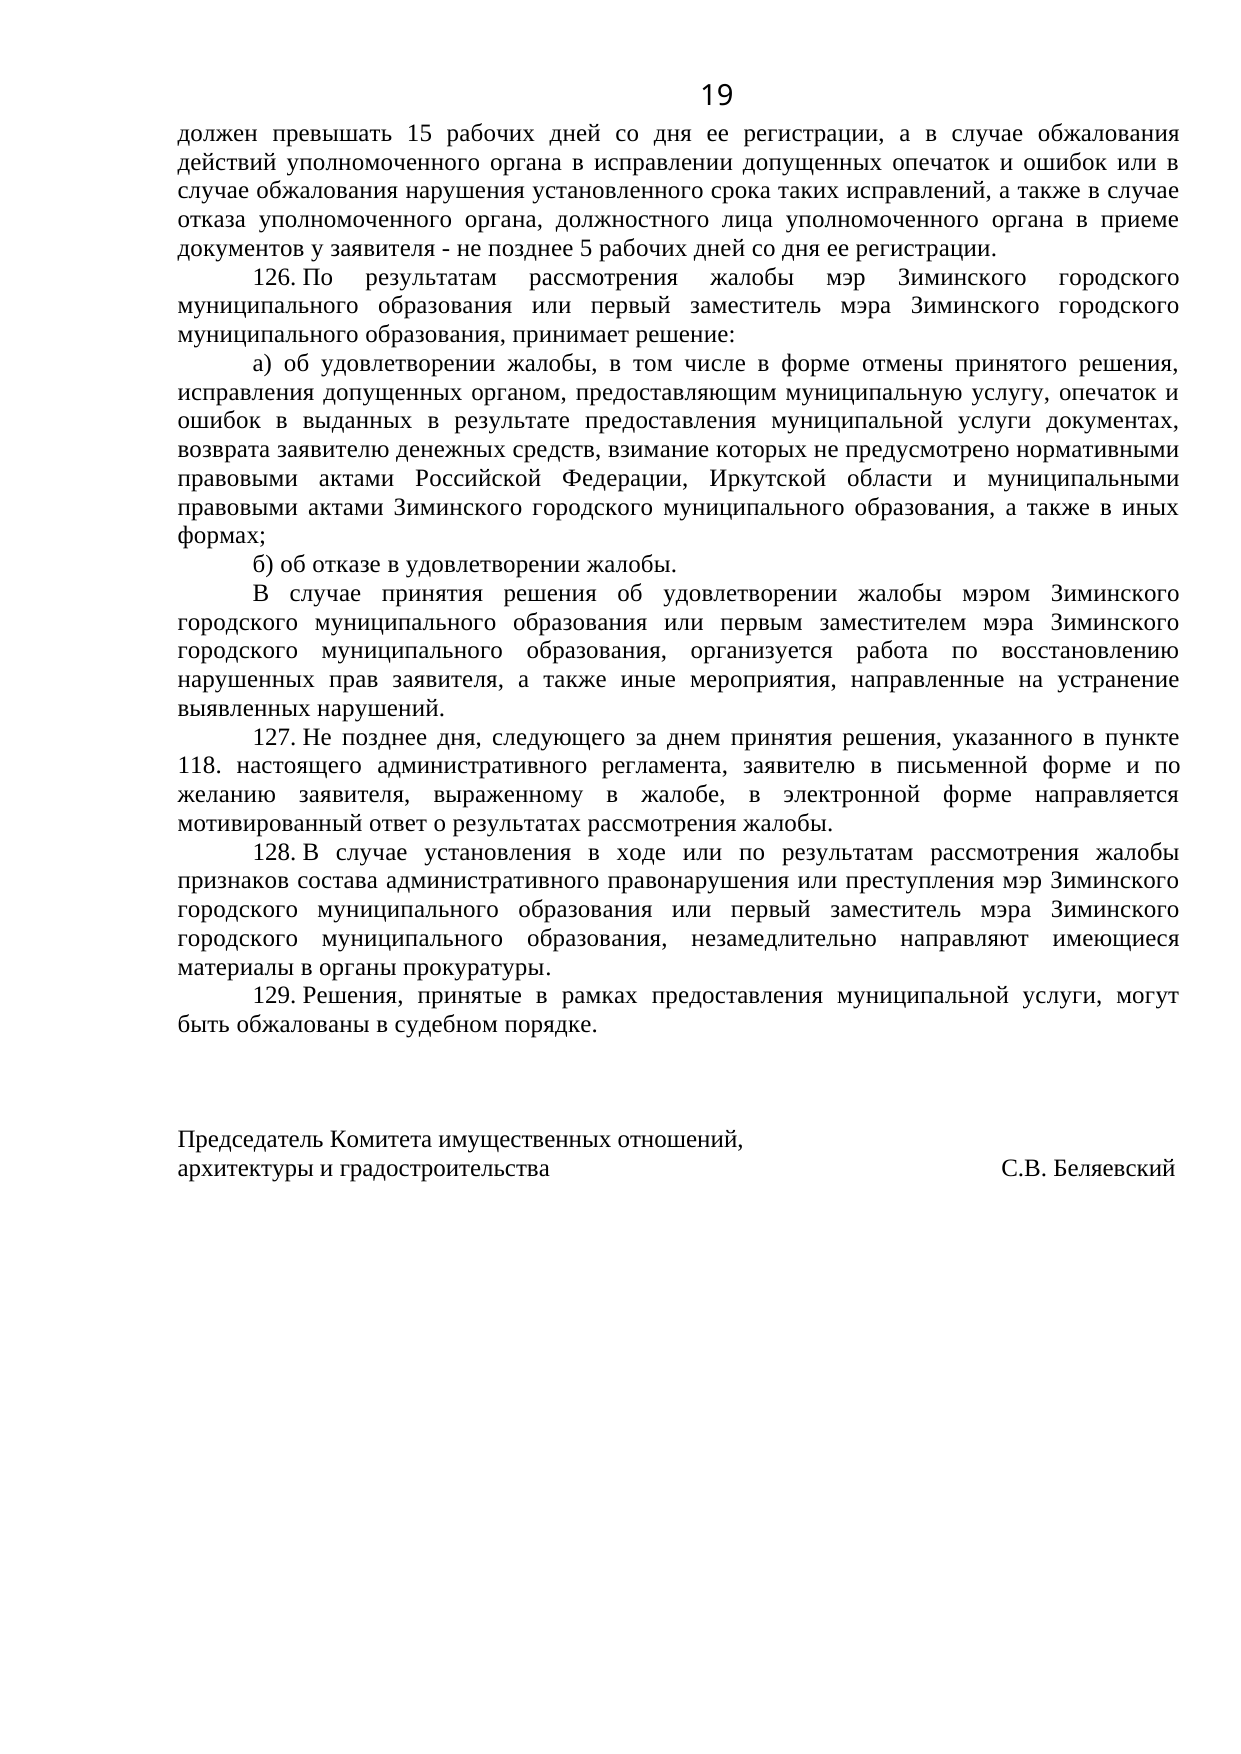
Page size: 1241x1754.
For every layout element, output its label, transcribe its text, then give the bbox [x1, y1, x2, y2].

text 127. Не позднее дня, следующего за днем принятия решения, указанного в пункте 118. настоящего административного регламента, заявителю в письменной форме и по желанию заявителя, выраженному в жалобе, в электронной форме направляется мотивированный ответ о результатах рассмотрения жалобы. [177, 722, 1181, 837]
text 128. В случае установления в ходе или по результатам рассмотрения жалобы признаков состава административного правонарушения или преступления мэр Зиминского городского муниципального образования или первый заместитель мэра Зиминского городского муниципального образования, незамедлительно направляют имеющиеся материалы в органы прокуратуры. [177, 837, 1181, 981]
text архитектуры и градостроительства С.В. Беляевский [177, 1153, 1181, 1182]
text б) об отказе в удовлетворении жалобы. [177, 549, 1181, 578]
text 126. По результатам рассмотрения жалобы мэр Зиминского городского муниципального образования или первый заместитель мэра Зиминского городского муниципального образования, принимает решение: [177, 262, 1181, 348]
text В случае принятия решения об удовлетворении жалобы мэром Зиминского городского муниципального образования или первым заместителем мэра Зиминского городского муниципального образования, организуется работа по восстановлению нарушенных прав заявителя, а также иные мероприятия, направленные на устранение выявленных нарушений. [177, 578, 1181, 722]
text а) об удовлетворении жалобы, в том числе в форме отмены принятого решения, исправления допущенных органом, предоставляющим муниципальную услугу, опечаток и ошибок в выданных в результате предоставления муниципальной услуги документах, возврата заявителю денежных средств, взимание которых не предусмотрено нормативными правовыми актами Российской Федерации, Иркутской области и муниципальными правовыми актами Зиминского городского муниципального образования, а также в иных формах; [177, 348, 1181, 549]
text 129. Решения, принятые в рамках предоставления муниципальной услуги, могут быть обжалованы в судебном порядке. [177, 981, 1181, 1038]
text Председатель Комитета имущественных отношений, [177, 1124, 1181, 1153]
